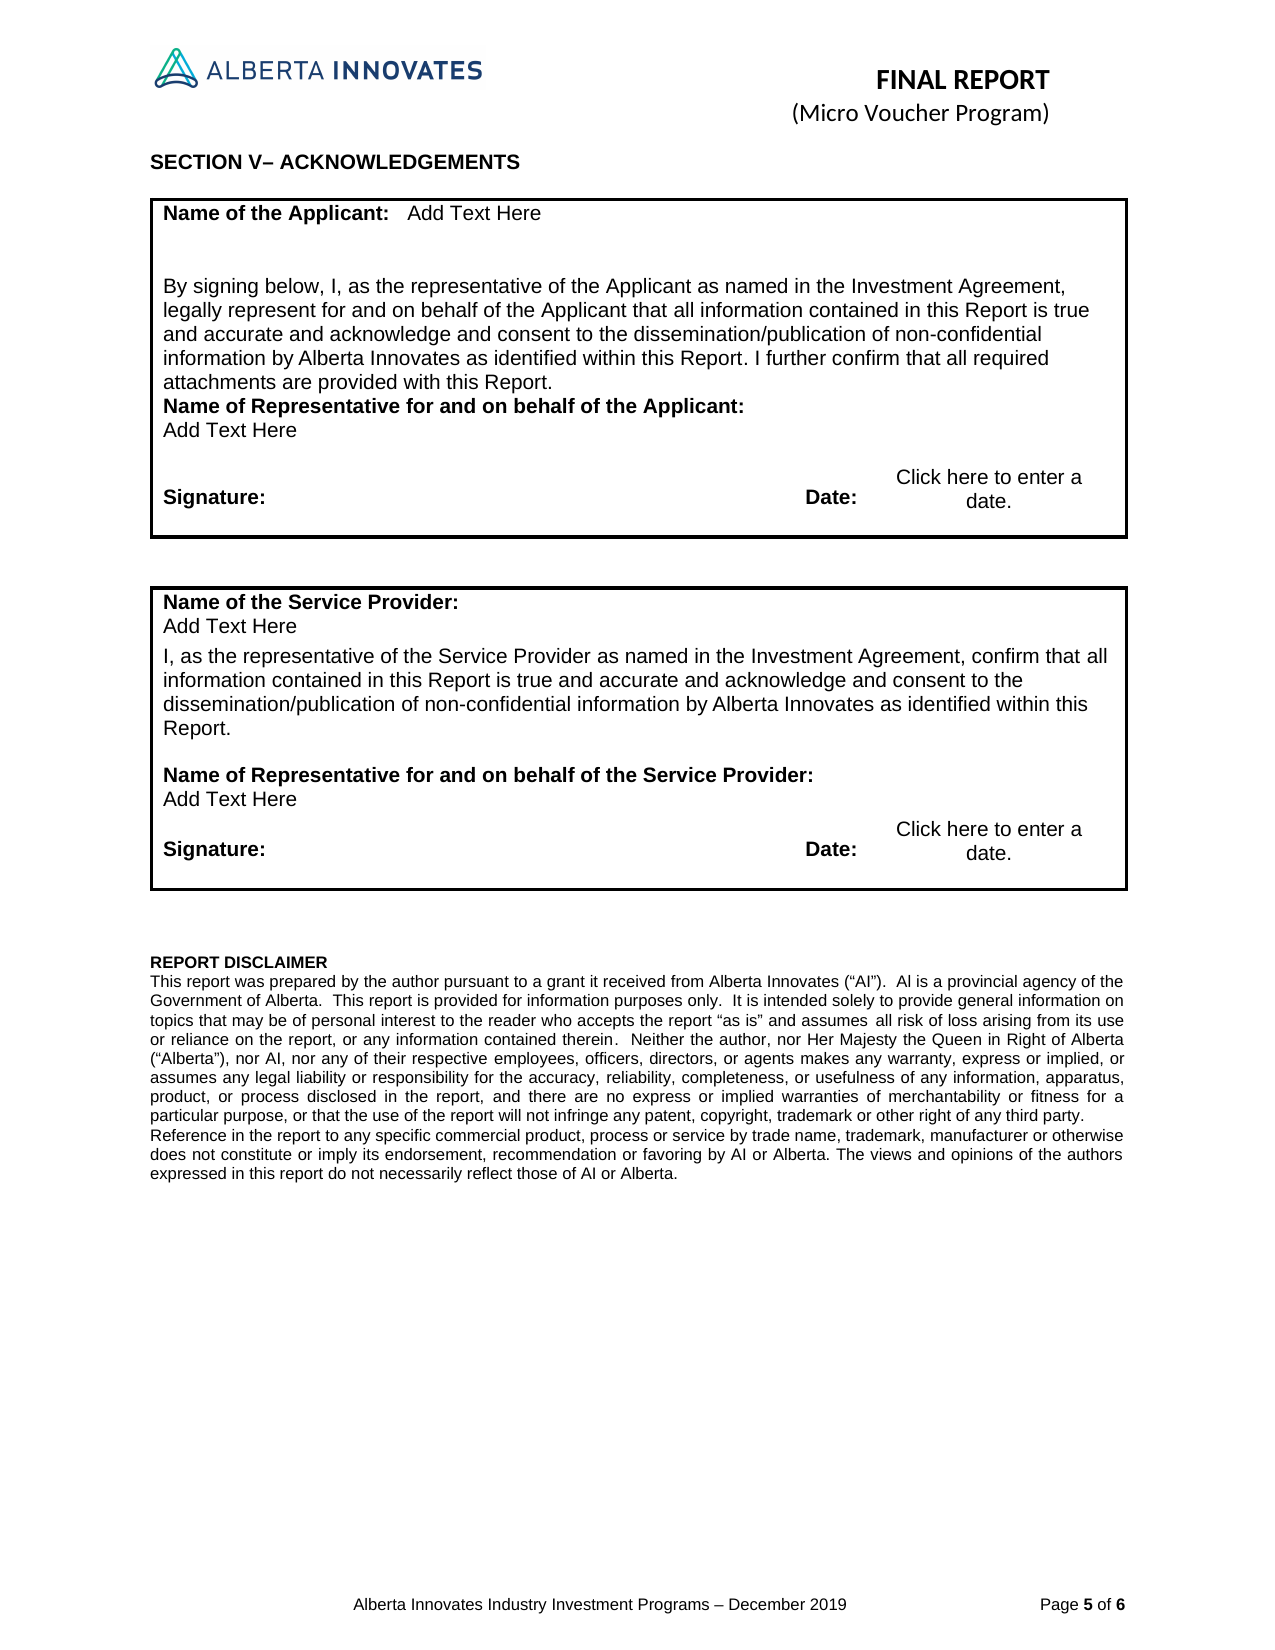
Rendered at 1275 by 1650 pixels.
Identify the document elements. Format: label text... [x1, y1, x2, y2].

table_cell Name of Representative for and on behalf of the Service Provider: Add Text Here [153, 763, 1125, 817]
table_cell By signing below, I, as the representative of the Applicant as named in the Investment Agreement, legally represent for and on behalf of the Applicant that all information contained in this Report is true and accurate and acknowledge and consent to the dissemination/publication of non-confidential information by Alberta Innovates as identified within this Report. I further confirm that all required attachments are provided with this Report. [153, 274, 1125, 394]
text SECTION V– ACKNOWLEDGEMENTS [150, 150, 1125, 174]
table_cell I, as the representative of the Service Provider as named in the Investment Agreement, confirm that all information contained in this Report is true and accurate and acknowledge and consent to the dissemination/publication of non-confidential information by Alberta Innovates as identified within this Report. [153, 644, 1125, 762]
text REPORT DISCLAIMER [150, 953, 1125, 972]
table_header Name of the Service Provider: Add Text Here [153, 590, 1125, 644]
table_cell Date: [794, 465, 869, 535]
text Reference in the report to any specific commercial product, process or service by trade name, trademark, manufacturer or otherwise does not constitute or imply its endorsement, recommendation or favoring by AI or Alberta. The views and opinions of the authors expressed in this report do not necessarily reflect those of AI or Alberta. [150, 1125, 1125, 1183]
table_cell Signature: [153, 817, 794, 887]
text This report was prepared by the author pursuant to a grant it received from Alberta Innovates (“AI”). Al is a provincial agency of the Government of Alberta. This report is provided for information purposes only. It is intended solely to provide general information on topics that may be of personal interest to the reader who accepts the report “as is” and assumes all risk of loss arising from its use or reliance on the report, or any information contained therein. Neither the author, nor Her Majesty the Queen in Right of Alberta (“Alberta”), nor AI, nor any of their respective employees, officers, directors, or agents makes any warranty, express or implied, or assumes any legal liability or responsibility for the accuracy, reliability, completeness, or usefulness of any information, apparatus, product, or process disclosed in the report, and there are no express or implied warranties of merchantability or fitness for a particular purpose, or that the use of the report will not infringe any patent, copyright, trademark or other right of any third party. [150, 972, 1125, 1125]
table_cell Date: [794, 817, 869, 887]
table_cell Name of Representative for and on behalf of the Applicant: Add Text Here [153, 394, 1125, 464]
table_header Name of the Applicant: Add Text Here [153, 201, 1125, 274]
picture [150, 45, 486, 90]
table_cell Signature: [153, 465, 794, 535]
